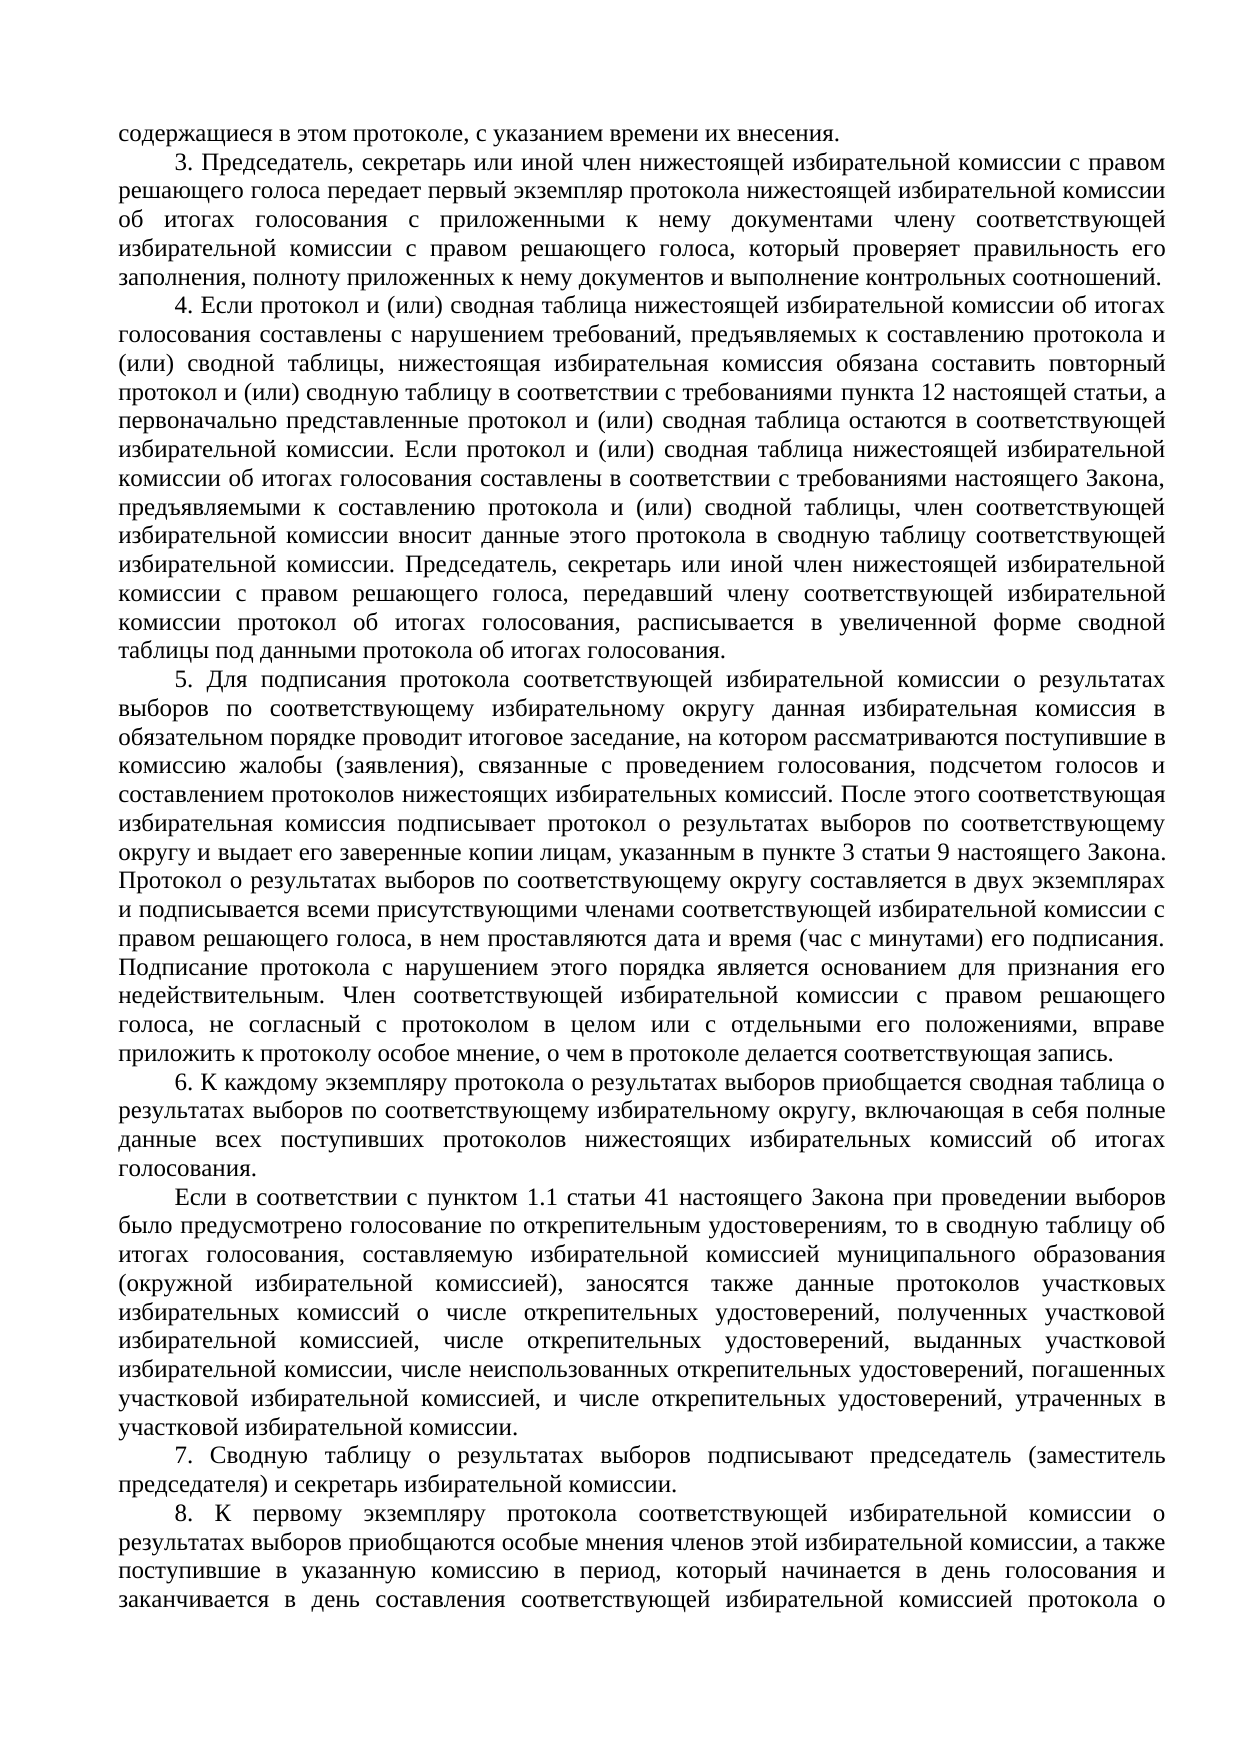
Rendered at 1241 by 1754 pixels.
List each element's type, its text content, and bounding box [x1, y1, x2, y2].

text 4. Если протокол и (или) сводная таблица нижестоящей избирательной комиссии об итогах голосования составлены с нарушением требований, предъявляемых к составлению протокола и (или) сводной таблицы, нижестоящая избирательная комиссия обязана составить повторный протокол и (или) сводную таблицу в соответствии с требованиями пункта 12 настоящей статьи, а первоначально представленные протокол и (или) сводная таблица остаются в соответствующей избирательной комиссии. Если протокол и (или) сводная таблица нижестоящей избирательной комиссии об итогах голосования составлены в соответствии с требованиями настоящего Закона, предъявляемыми к составлению протокола и (или) сводной таблицы, член соответствующей избирательной комиссии вносит данные этого протокола в сводную таблицу соответствующей избирательной комиссии. Председатель, секретарь или иной член нижестоящей избирательной комиссии с правом решающего голоса, передавший члену соответствующей избирательной комиссии протокол об итогах голосования, расписывается в увеличенной форме сводной таблицы под данными протокола об итогах голосования. [118, 291, 1167, 664]
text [118, 118, 1167, 147]
text 3. Председатель, секретарь или иной член нижестоящей избирательной комиссии с правом решающего голоса передает первый экземпляр протокола нижестоящей избирательной комиссии об итогах голосования с приложенными к нему документами члену соответствующей избирательной комиссии с правом решающего голоса, который проверяет правильность его заполнения, полноту приложенных к нему документов и выполнение контрольных соотношений. [118, 147, 1167, 291]
text 5. Для подписания протокола соответствующей избирательной комиссии о результатах выборов по соответствующему избирательному округу данная избирательная комиссия в обязательном порядке проводит итоговое заседание, на котором рассматриваются поступившие в комиссию жалобы (заявления), связанные с проведением голосования, подсчетом голосов и составлением протоколов нижестоящих избирательных комиссий. После этого соответствующая избирательная комиссия подписывает протокол о результатах выборов по соответствующему округу и выдает его заверенные копии лицам, указанным в пункте 3 статьи 9 настоящего Закона. Протокол о результатах выборов по соответствующему округу составляется в двух экземплярах и подписывается всеми присутствующими членами соответствующей избирательной комиссии с правом решающего голоса, в нем проставляются дата и время (час с минутами) его подписания. Подписание протокола с нарушением этого порядка является основанием для признания его недействительным. Член соответствующей избирательной комиссии с правом решающего голоса, не согласный с протоколом в целом или с отдельными его положениями, вправе приложить к протоколу особое мнение, о чем в протоколе делается соответствующая запись. [118, 664, 1167, 1067]
text 6. К каждому экземпляру протокола о результатах выборов приобщается сводная таблица о результатах выборов по соответствующему избирательному округу, включающая в себя полные данные всех поступивших протоколов нижестоящих избирательных комиссий об итогах голосования. [118, 1067, 1167, 1182]
text Если в соответствии с пунктом 1.1 статьи 41 настоящего Закона при проведении выборов было предусмотрено голосование по открепительным удостоверениям, то в сводную таблицу об итогах голосования, составляемую избирательной комиссией муниципального образования (окружной избирательной комиссией), заносятся также данные протоколов участковых избирательных комиссий о числе открепительных удостоверений, полученных участковой избирательной комиссией, числе открепительных удостоверений, выданных участковой избирательной комиссии, числе неиспользованных открепительных удостоверений, погашенных участковой избирательной комиссией, и числе открепительных удостоверений, утраченных в участковой избирательной комиссии. [118, 1182, 1167, 1441]
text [118, 1498, 1167, 1613]
text 7. Сводную таблицу о результатах выборов подписывают председатель (заместитель председателя) и секретарь избирательной комиссии. [118, 1441, 1167, 1498]
